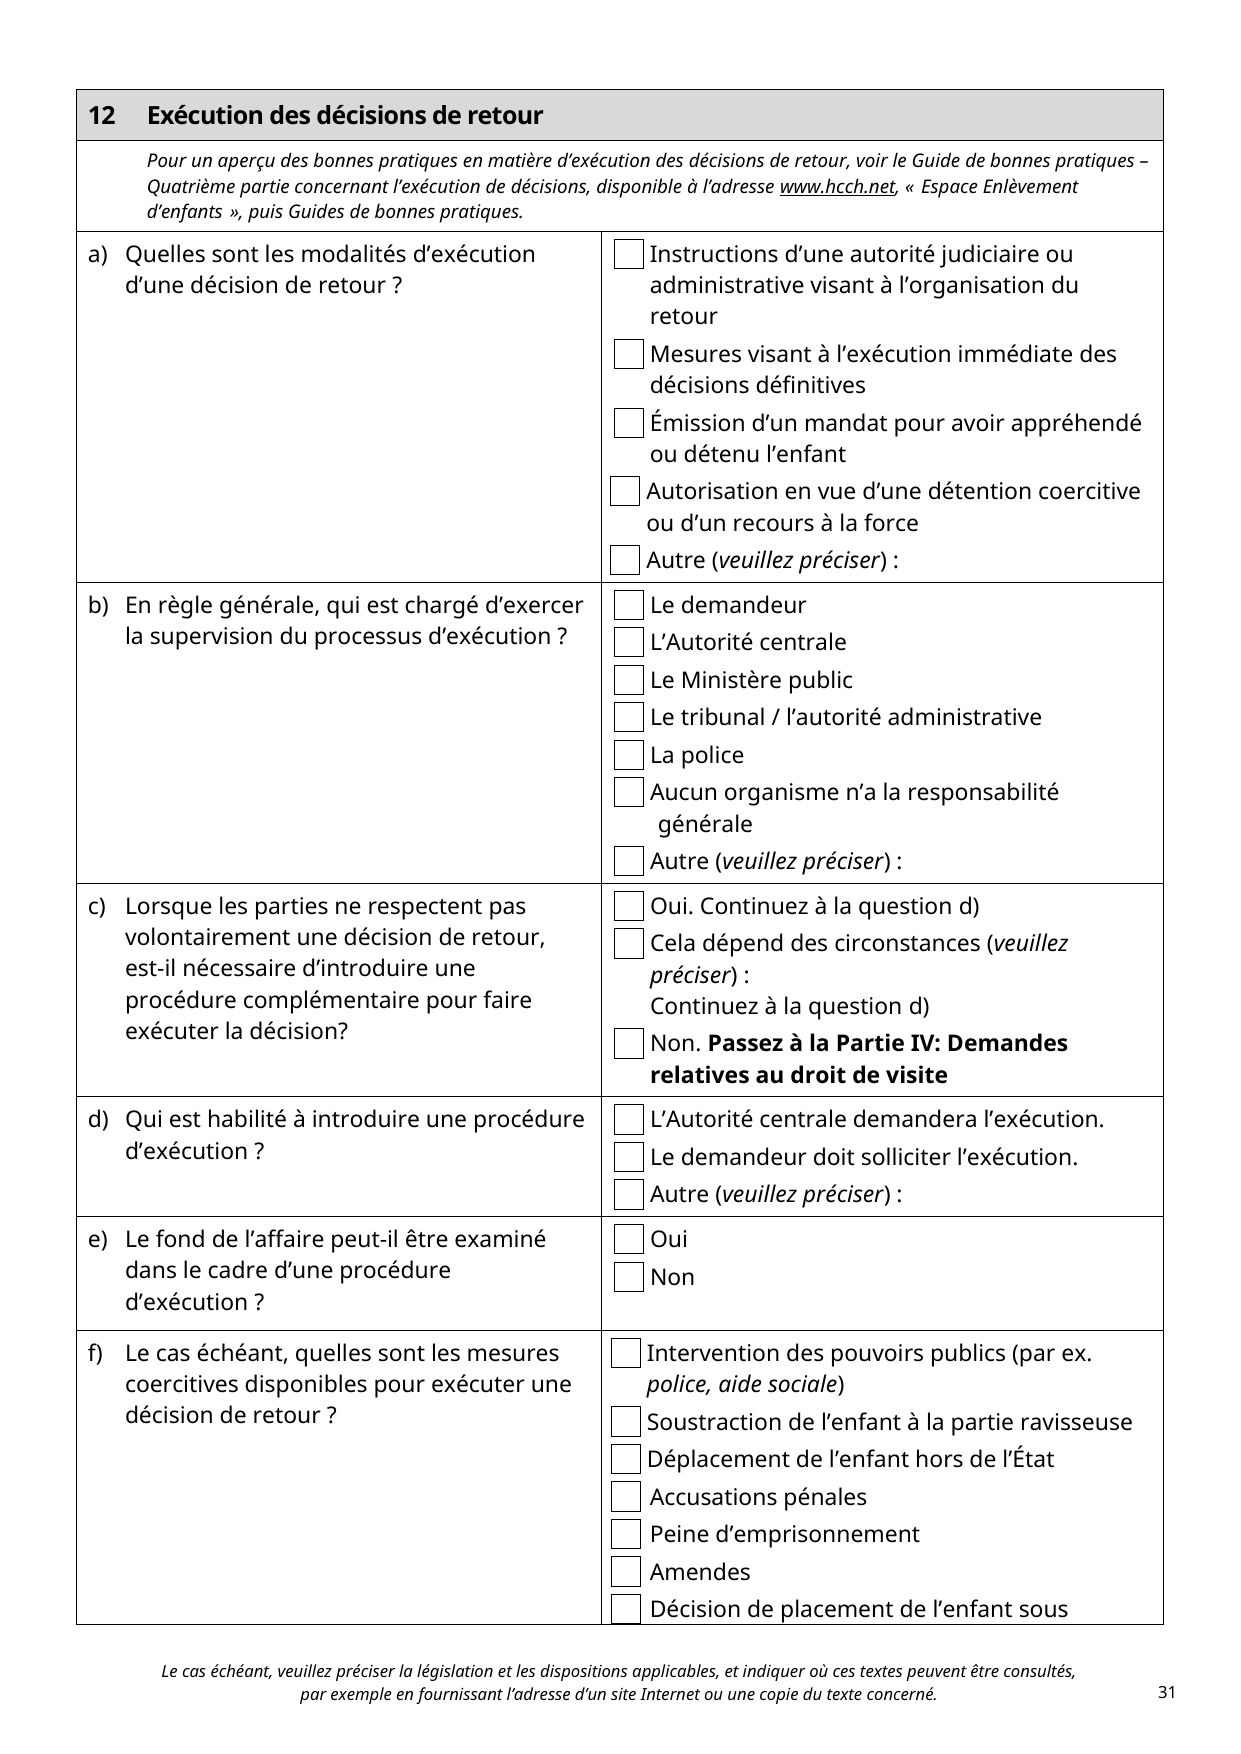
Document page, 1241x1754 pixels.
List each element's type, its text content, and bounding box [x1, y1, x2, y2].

table_cell Quelles sont les modalités d’exécution d’une décision de retour ? [77, 232, 601, 582]
table_cell Le demandeur L’Autorité centrale Le Ministère public Le tribunal / l’autorité administrative La police Aucun organisme n’a la responsabilité générale Autre (veuillez préciser) : [602, 583, 1163, 883]
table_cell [602, 1331, 1163, 1624]
table_cell Instructions d’une autorité judiciaire ou administrative visant à l’organisation du retour Mesures visant à l’exécution immédiate des décisions définitives Émission d’un mandat pour avoir appréhendé ou détenu l’enfant Autorisation en vue d’une détention coercitive ou d’un recours à la force Autre (veuillez préciser) : [602, 232, 1163, 582]
table_cell Le fond de l’affaire peut-il être examiné dans le cadre d’une procédure d’exécution ? [77, 1217, 601, 1329]
table_cell Lorsque les parties ne respectent pas volontairement une décision de retour, est-il nécessaire d’introduire une procédure complémentaire pour faire exécuter la décision? [77, 884, 601, 1096]
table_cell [77, 1331, 601, 1624]
table_cell L’Autorité centrale demandera l’exécution. Le demandeur doit solliciter l’exécution. Autre (veuillez préciser) : [602, 1097, 1163, 1216]
table_cell Oui. Continuez à la question d) Cela dépend des circonstances (veuillez préciser) : Continuez à la question d) Non. Passez à la Partie IV: Demandes relatives au droit de visite [602, 884, 1163, 1096]
table_cell Oui Non [602, 1217, 1163, 1329]
table_header Exécution des décisions de retour [77, 90, 1163, 140]
table_cell Pour un aperçu des bonnes pratiques en matière d’exécution des décisions de retour, voir le Guide de bonnes pratiques – Quatrième partie concernant l’exécution de décisions, disponible à l’adresse www.hcch.net, « Espace Enlèvement d’enfants », puis Guides de bonnes pratiques. [77, 141, 1163, 231]
table_cell En règle générale, qui est chargé d’exercer la supervision du processus d’exécution ? [77, 583, 601, 883]
table_cell Qui est habilité à introduire une procédure d’exécution ? [77, 1097, 601, 1216]
